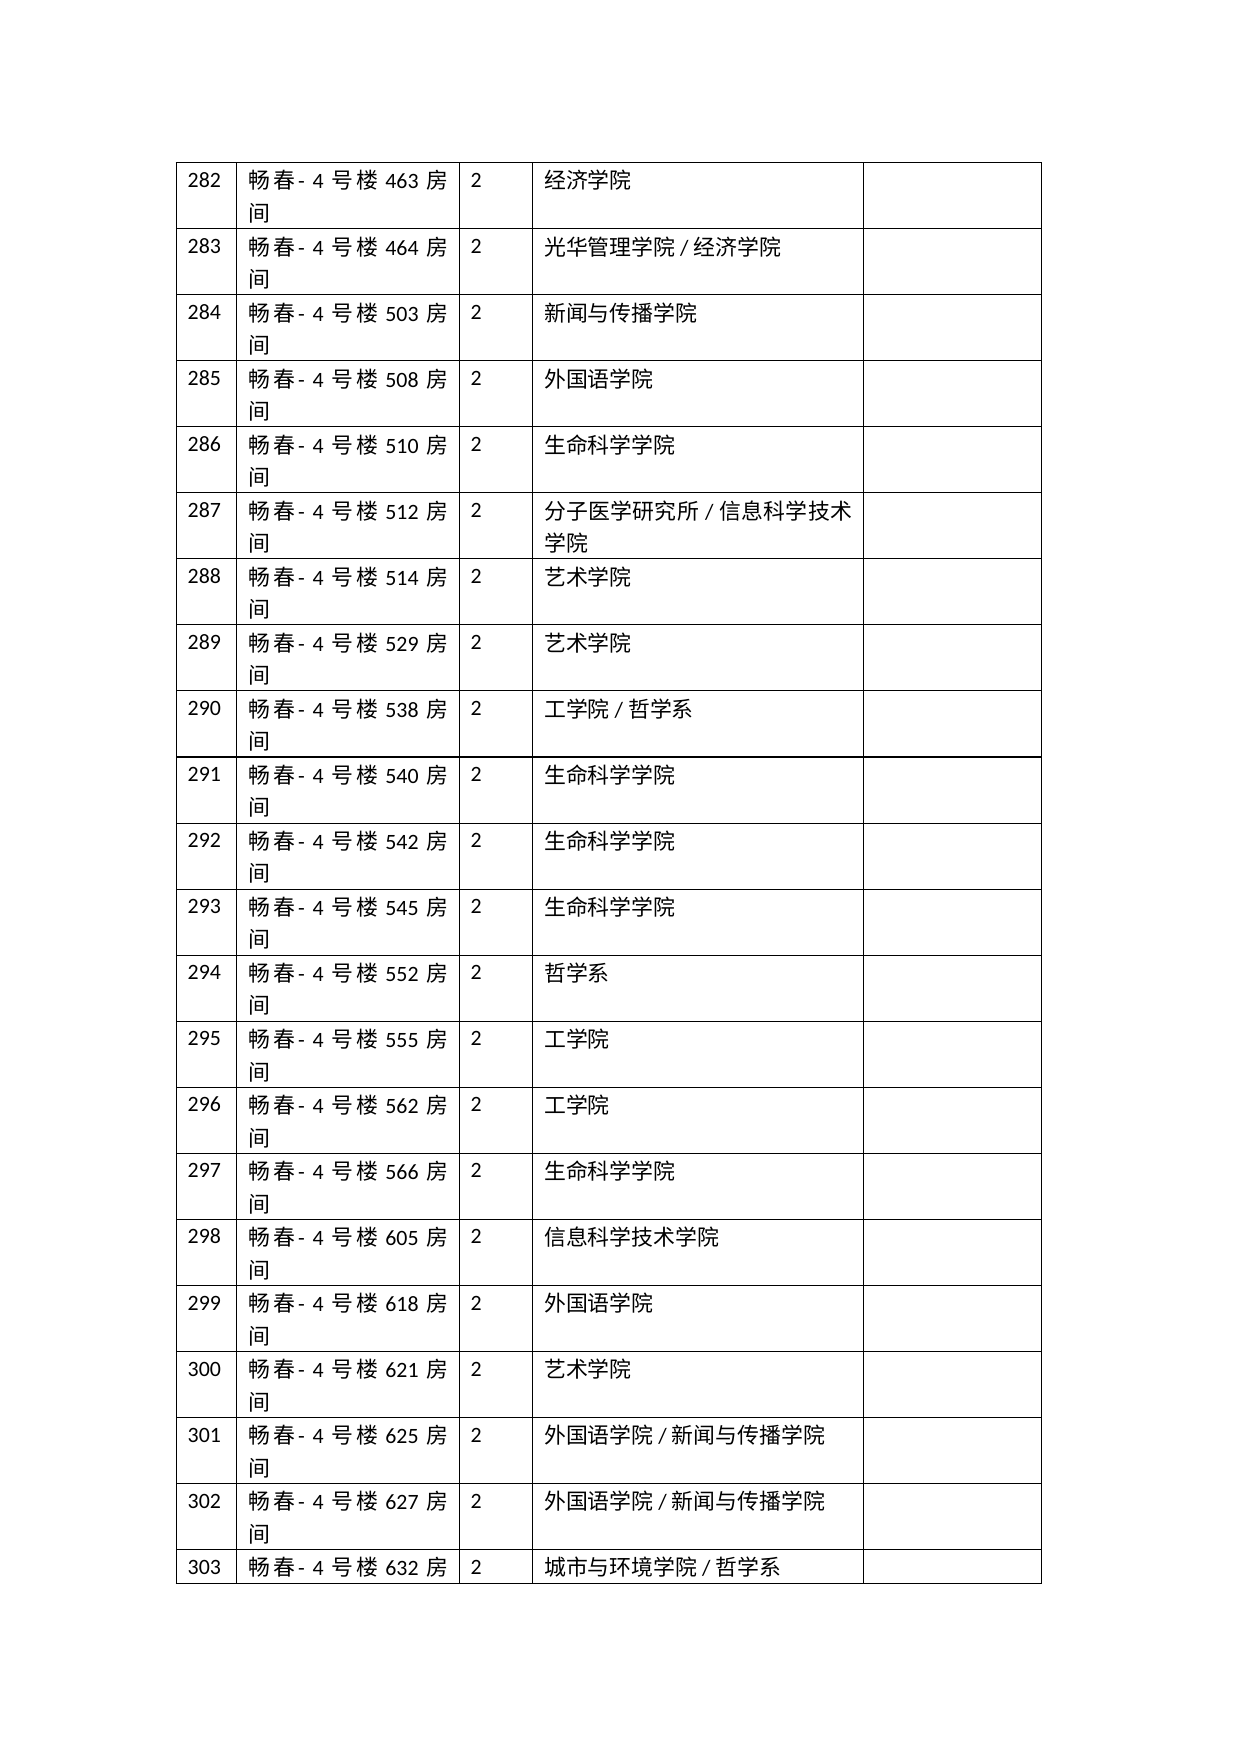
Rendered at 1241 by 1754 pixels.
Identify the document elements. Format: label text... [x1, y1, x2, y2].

table_cell 畅春- 4号楼562房间 [237, 1088, 459, 1153]
table_cell 2 [460, 559, 532, 624]
table_cell 2 [460, 163, 532, 228]
table_cell 297 [177, 1154, 236, 1219]
table_cell 生命科学学院 [533, 890, 863, 954]
table_cell 畅春- 4号楼512房间 [237, 493, 459, 558]
table_cell 2 [460, 625, 532, 690]
table_cell 外国语学院 [533, 361, 863, 426]
table_cell 291 [177, 758, 236, 822]
table_cell 畅春- 4号楼552房间 [237, 956, 459, 1021]
table_cell 2 [460, 1286, 532, 1351]
table_cell 2 [460, 1220, 532, 1285]
table_cell 290 [177, 691, 236, 756]
table_cell [864, 1022, 1041, 1087]
table_cell 畅春- 4号楼529房间 [237, 625, 459, 690]
table_cell [864, 1418, 1041, 1483]
table_cell [864, 1286, 1041, 1351]
table_cell [864, 625, 1041, 690]
table_cell 经济学院 [533, 163, 863, 228]
table_cell 畅春- 4号楼621房间 [237, 1352, 459, 1417]
table_cell 畅春- 4号楼632房间 [237, 1550, 459, 1583]
table_cell 工学院 [533, 1022, 863, 1087]
table_cell 2 [460, 890, 532, 954]
table_cell 2 [460, 493, 532, 558]
table_cell 287 [177, 493, 236, 558]
table_cell 296 [177, 1088, 236, 1153]
table_cell [864, 163, 1041, 228]
table_cell 2 [460, 824, 532, 888]
table_cell 282 [177, 163, 236, 228]
table_cell 工学院 [533, 1088, 863, 1153]
table_cell 畅春- 4号楼503房间 [237, 295, 459, 360]
table_cell 286 [177, 427, 236, 492]
table_cell 生命科学学院 [533, 758, 863, 822]
table_cell 分子医学研究所 / 信息科学技术学院 [533, 493, 863, 558]
table_cell [864, 229, 1041, 294]
table_cell 2 [460, 1352, 532, 1417]
table_cell 工学院 / 哲学系 [533, 691, 863, 756]
table_cell 293 [177, 890, 236, 954]
table_cell 畅春- 4号楼605房间 [237, 1220, 459, 1285]
table_cell [864, 824, 1041, 888]
table_cell 2 [460, 1088, 532, 1153]
table_cell 畅春- 4号楼464房间 [237, 229, 459, 294]
table_cell 外国语学院 / 新闻与传播学院 [533, 1484, 863, 1549]
table_cell [864, 890, 1041, 954]
table_cell 畅春- 4号楼625房间 [237, 1418, 459, 1483]
table_cell [864, 1550, 1041, 1583]
table_cell 302 [177, 1484, 236, 1549]
table_cell 艺术学院 [533, 559, 863, 624]
table_cell 298 [177, 1220, 236, 1285]
table_cell 畅春- 4号楼627房间 [237, 1484, 459, 1549]
table_cell 畅春- 4号楼463房间 [237, 163, 459, 228]
table_cell 292 [177, 824, 236, 888]
table_cell 284 [177, 295, 236, 360]
table_cell 2 [460, 691, 532, 756]
table_cell 艺术学院 [533, 625, 863, 690]
table_cell 外国语学院 [533, 1286, 863, 1351]
table_cell 285 [177, 361, 236, 426]
table_cell 畅春- 4号楼555房间 [237, 1022, 459, 1087]
table_cell 303 [177, 1550, 236, 1583]
table_cell 畅春- 4号楼508房间 [237, 361, 459, 426]
table_cell 城市与环境学院 / 哲学系 [533, 1550, 863, 1583]
table_cell 2 [460, 1418, 532, 1483]
table_cell 299 [177, 1286, 236, 1351]
table_cell 2 [460, 1154, 532, 1219]
table_cell 畅春- 4号楼618房间 [237, 1286, 459, 1351]
table_cell 2 [460, 1484, 532, 1549]
table_cell [864, 1484, 1041, 1549]
table_cell 畅春- 4号楼540房间 [237, 758, 459, 822]
table_cell 294 [177, 956, 236, 1021]
table_cell [864, 559, 1041, 624]
table_cell [864, 956, 1041, 1021]
table_cell 2 [460, 295, 532, 360]
table_cell 2 [460, 1022, 532, 1087]
table_cell 301 [177, 1418, 236, 1483]
table_cell [864, 427, 1041, 492]
table_cell 畅春- 4号楼514房间 [237, 559, 459, 624]
table_cell 光华管理学院 / 经济学院 [533, 229, 863, 294]
table_cell 畅春- 4号楼545房间 [237, 890, 459, 954]
table_cell 畅春- 4号楼538房间 [237, 691, 459, 756]
table_cell 畅春- 4号楼566房间 [237, 1154, 459, 1219]
table_cell 信息科学技术学院 [533, 1220, 863, 1285]
table_cell 2 [460, 361, 532, 426]
table_cell 300 [177, 1352, 236, 1417]
table_cell 生命科学学院 [533, 1154, 863, 1219]
table_cell 生命科学学院 [533, 427, 863, 492]
table_cell [864, 758, 1041, 822]
table_cell [864, 691, 1041, 756]
table_cell [864, 1352, 1041, 1417]
table_cell 哲学系 [533, 956, 863, 1021]
table_cell 2 [460, 758, 532, 822]
table_cell 外国语学院 / 新闻与传播学院 [533, 1418, 863, 1483]
table_cell 2 [460, 427, 532, 492]
table_cell 新闻与传播学院 [533, 295, 863, 360]
table_cell 288 [177, 559, 236, 624]
table_cell 283 [177, 229, 236, 294]
table_cell [864, 295, 1041, 360]
table_cell 2 [460, 229, 532, 294]
table_cell 生命科学学院 [533, 824, 863, 888]
table_cell 畅春- 4号楼542房间 [237, 824, 459, 888]
table_cell 2 [460, 956, 532, 1021]
table_cell 289 [177, 625, 236, 690]
table_cell [864, 1220, 1041, 1285]
table_cell [864, 361, 1041, 426]
table_cell [864, 1154, 1041, 1219]
table_cell 艺术学院 [533, 1352, 863, 1417]
table_cell [864, 1088, 1041, 1153]
table_cell [864, 493, 1041, 558]
table_cell 2 [460, 1550, 532, 1583]
table_cell 295 [177, 1022, 236, 1087]
table_cell 畅春- 4号楼510房间 [237, 427, 459, 492]
